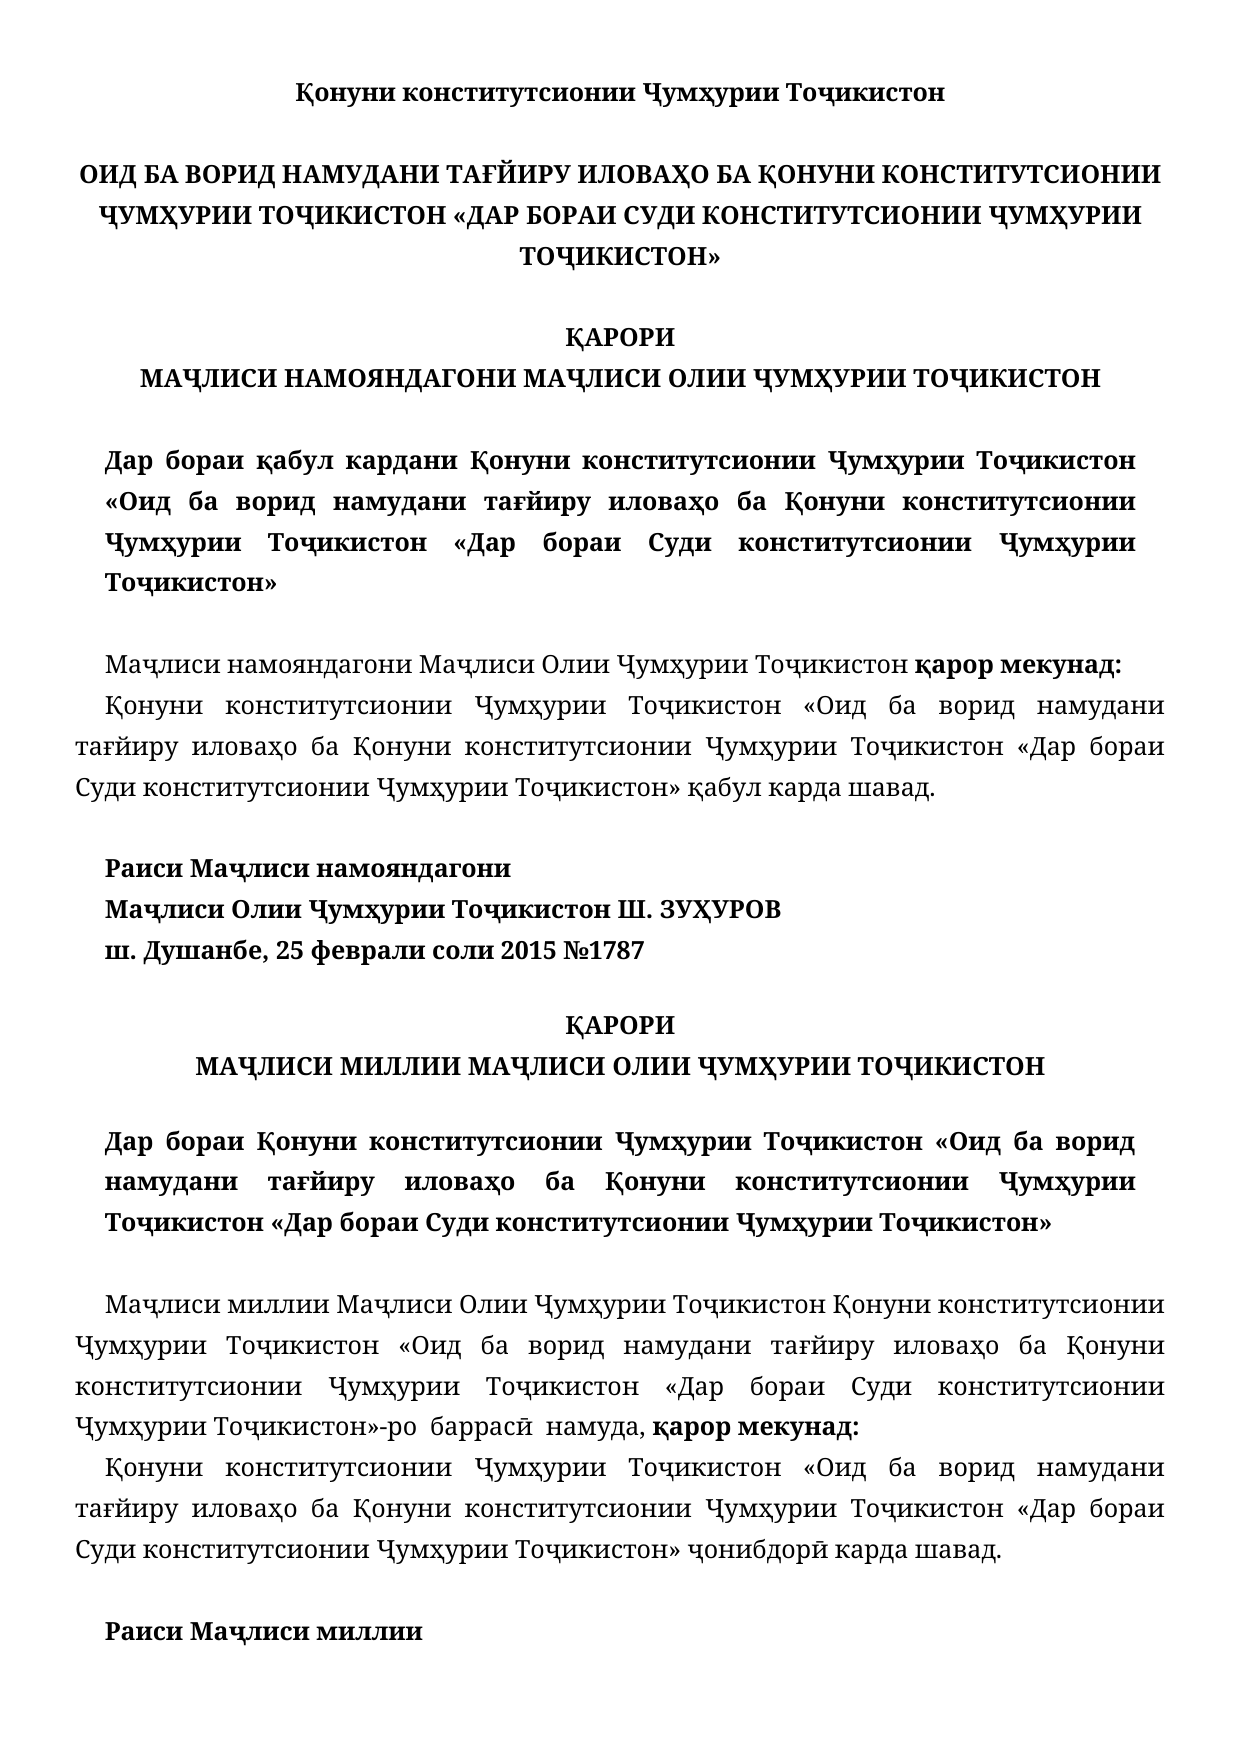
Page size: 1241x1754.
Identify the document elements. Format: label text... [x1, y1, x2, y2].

text Маҷлиси намояндагони Маҷлиси Олии Ҷумҳурии Тоҷикистон қарор мекунад: [75, 647, 1165, 681]
text Дар бораи қабул кардани Қонуни конститутсионии Ҷумҳурии Тоҷикистон «Оид ба ворид намудани тағйиру иловаҳо ба Қонуни конститутсионии Ҷумҳурии Тоҷикистон «Дар бораи Суди конститутсионии Ҷумҳурии Тоҷикистон» [104, 442, 1136, 599]
text Маҷлиси миллии Маҷлиси Олии Ҷумҳурии Тоҷикистон Қонуни конститутсионии Ҷумҳурии Тоҷикистон «Оид ба ворид намудани тағйиру иловаҳо ба Қонуни конститутсионии Ҷумҳурии Тоҷикистон «Дар бораи Суди конститутсионии Ҷумҳурии Тоҷикистон»-ро баррасӣ намуда, қарор мекунад: [75, 1286, 1165, 1443]
text Қонуни конститутсионии Ҷумҳурии Тоҷикистон «Оид ба ворид намудани тағйиру иловаҳо ба Қонуни конститутсионии Ҷумҳурии Тоҷикистон «Дар бораи Суди конститутсионии Ҷумҳурии Тоҷикистон» ҷонибдорӣ карда шавад. [75, 1450, 1165, 1566]
text ОИД БА ВОРИД НАМУДАНИ ТАҒЙИРУ ИЛОВАҲО БА ҚОНУНИ КОНСТИТУТСИОНИИ ҶУМҲУРИИ ТОҶИКИСТОН «ДАР БОРАИ СУДИ КОНСТИТУТСИОНИИ ҶУМҲУРИИ ТОҶИКИСТОН» [75, 157, 1165, 272]
text Маҷлиси миллии Маҷлиси Олии Ҷумҳурии Тоҷикистон [75, 1048, 1165, 1082]
text ш. Душанбе, 25 феврали соли 2015 №1787 [75, 932, 1165, 967]
text Дар бораи Қонуни конститутсионии Ҷумҳурии Тоҷикистон «Оид ба ворид намудани тағйиру иловаҳо ба Қонуни конститутсионии Ҷумҳурии Тоҷикистон «Дар бораи Суди конститутсионии Ҷумҳурии Тоҷикистон» [104, 1123, 1136, 1239]
text Маҷлиси Олии Ҷумҳурии Тоҷикистон Ш. ЗУҲУРОВ [75, 892, 1165, 926]
text Қарори [75, 1007, 1165, 1041]
text Раиси Маҷлиси миллии [75, 1613, 1165, 1647]
text Маҷлиси намояндагони Маҷлиси Олии Ҷумҳурии Тоҷикистон [75, 361, 1165, 395]
text Қарори [75, 320, 1165, 354]
text Раиси Маҷлиси намояндагони [75, 851, 1165, 885]
text Қонуни конститутсионии Ҷумҳурии Тоҷикистон [75, 75, 1165, 109]
text Қонуни конститутсионии Ҷумҳурии Тоҷикистон «Оид ба ворид намудани тағйиру иловаҳо ба Қонуни конститутсионии Ҷумҳурии Тоҷикистон «Дар бораи Суди конститутсионии Ҷумҳурии Тоҷикистон» қабул карда шавад. [75, 687, 1165, 803]
